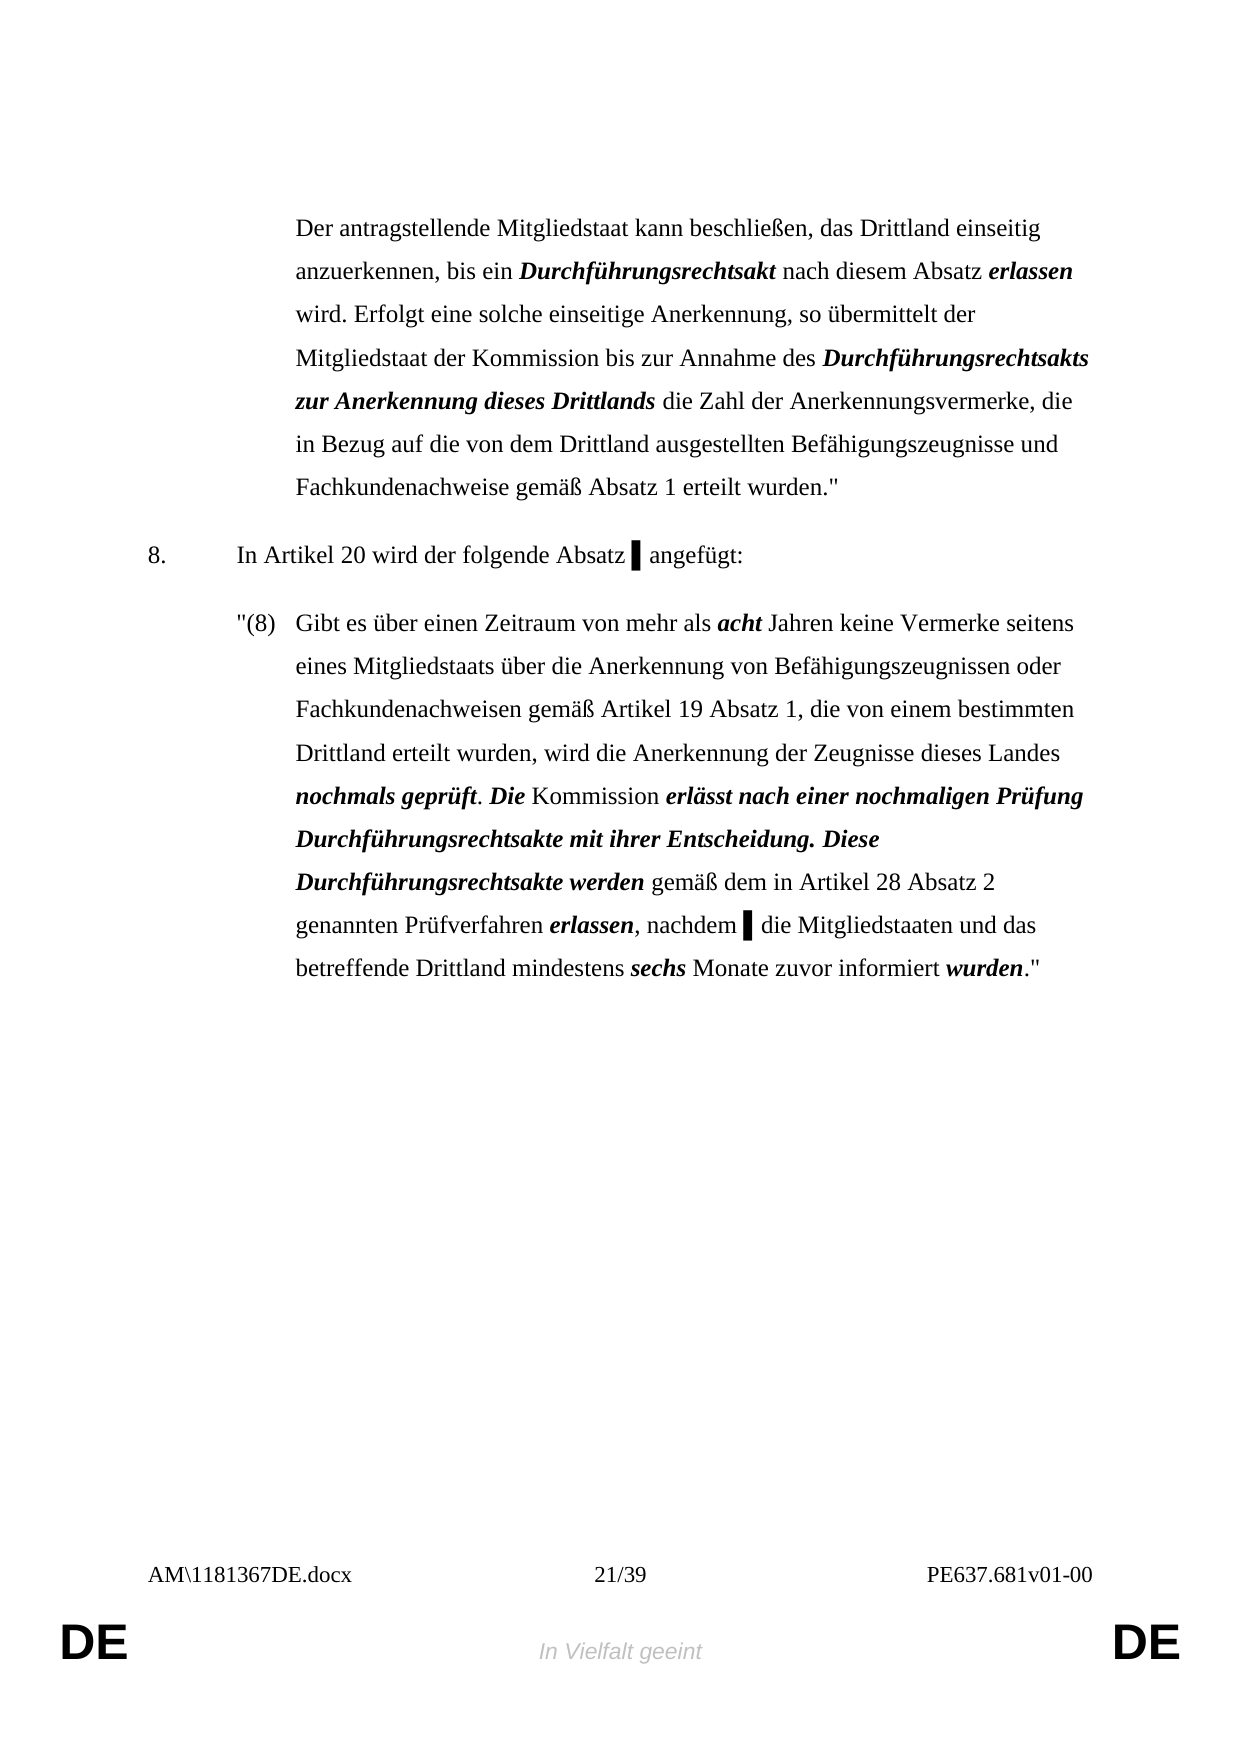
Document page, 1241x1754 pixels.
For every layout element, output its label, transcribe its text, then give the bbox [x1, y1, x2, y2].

text 8. In Artikel 20 wird der folgende Absatz ▌angefügt: [640, 540, 1092, 569]
text Der antragstellende Mitgliedstaat kann beschließen, das Drittland einseitig anzuerkennen, bis ein Durchführungsrechtsakt nach diesem Absatz erlassen wird. Erfolgt eine solche einseitige Anerkennung, so übermittelt der Mitgliedstaat der Kommission bis zur Annahme des Durchführungsrechtsakts zur Anerkennung dieses Drittlands die Zahl der Anerkennungsvermerke, die in Bezug auf die von dem Drittland ausgestellten Befähigungszeugnisse und Fachkundenachweise gemäß Absatz 1 erteilt wurden." [295, 213, 1092, 501]
text 8. In Artikel 20 wird der folgende Absatz ▌angefügt: [148, 540, 631, 569]
list "(8) Gibt es über einen Zeitraum von mehr als acht Jahren keine Vermerke seitens eines Mitgliedstaats über die Anerkennung von Befähigungszeugnissen oder Fachkundenachweisen gemäß Artikel 19 Absatz 1, die von einem bestimmten Drittland erteilt wurden, wird die Anerkennung der Zeugnisse dieses Landes nochmals geprüft. Die Kommission erlässt nach einer nochmaligen Prüfung Durchführungsrechtsakte mit ihrer Entscheidung. Diese Durchführungsrechtsakte werden gemäß dem in Artikel 28 Absatz 2 genannten Prüfverfahren erlassen, nachdem ▌die Mitgliedstaaten und das betreffende Drittland mindestens sechs Monate zuvor informiert wurden." [236, 608, 1092, 982]
